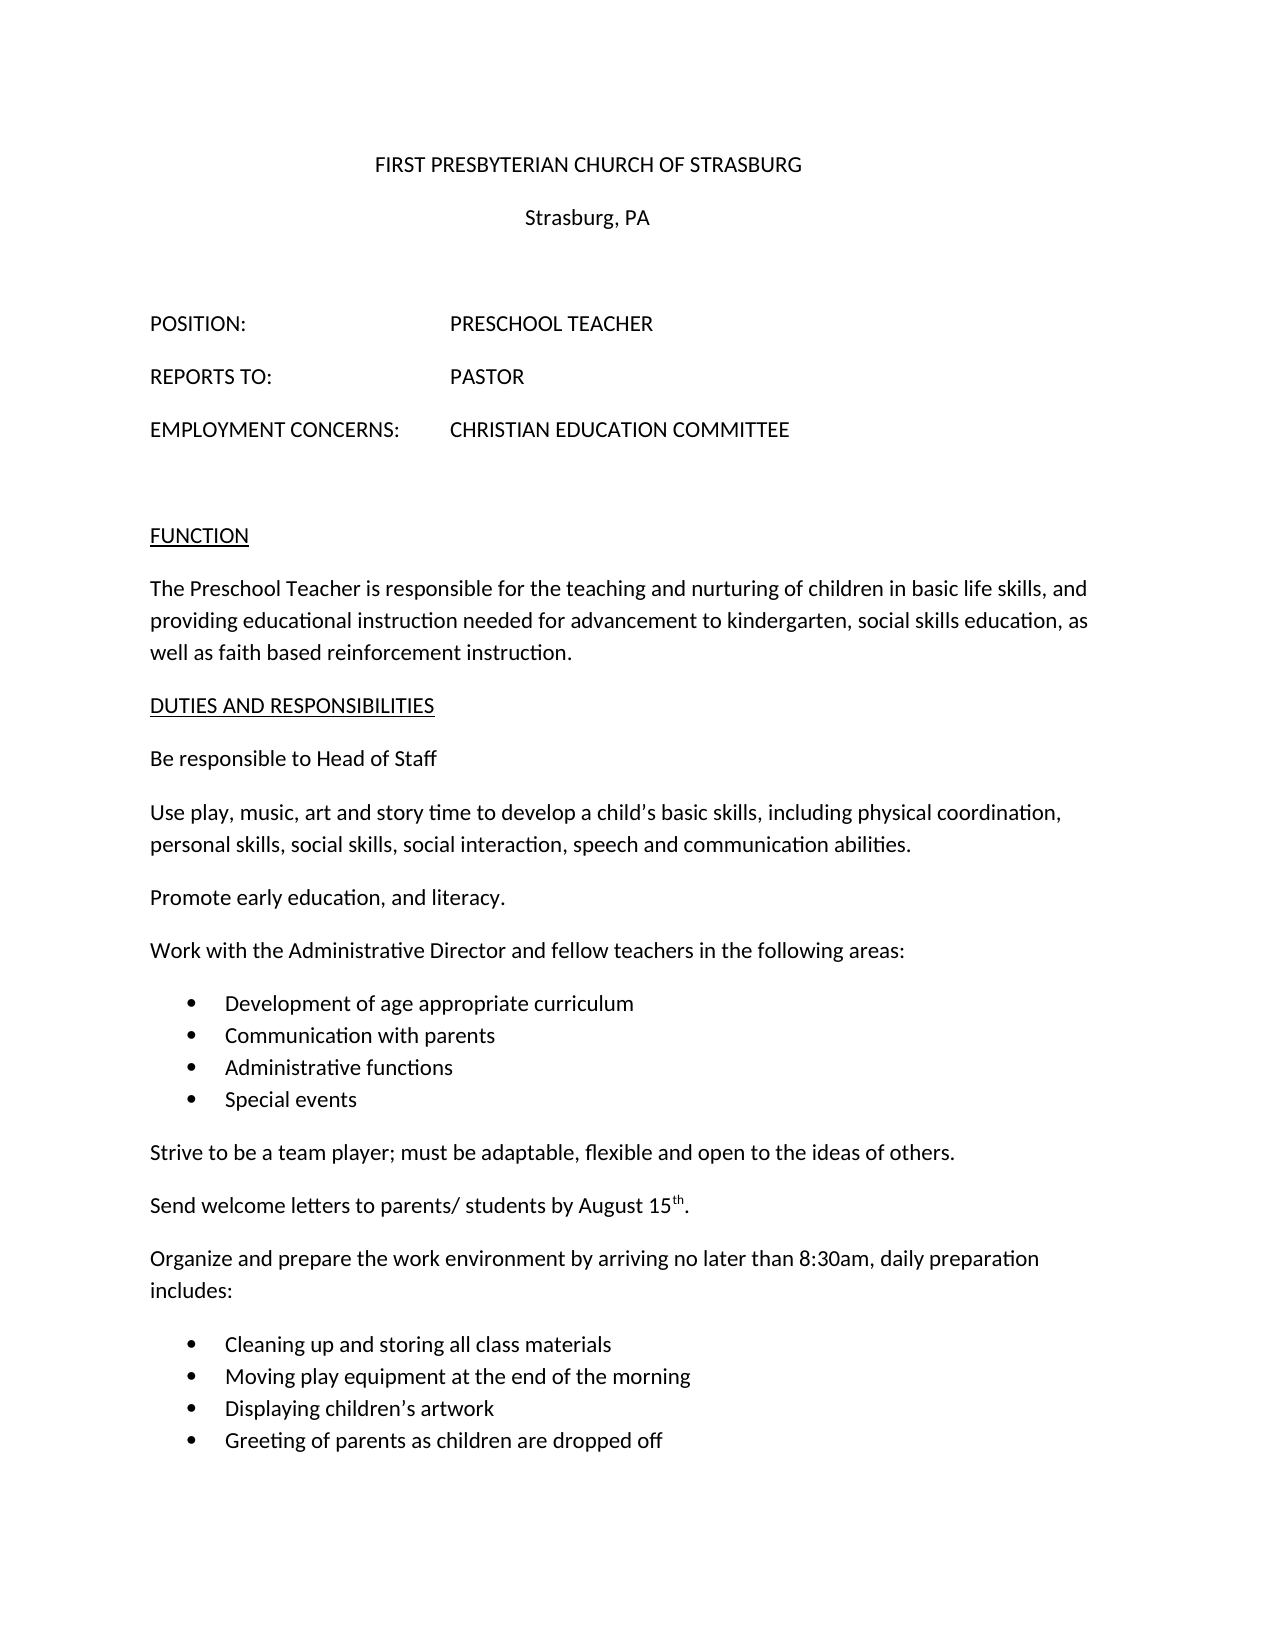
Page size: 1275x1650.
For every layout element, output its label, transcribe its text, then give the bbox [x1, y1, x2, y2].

text POSITION: PRESCHOOL TEACHER [150, 309, 1125, 337]
text FIRST PRESBYTERIAN CHURCH OF STRASBURG [300, 150, 1125, 178]
text Strasburg, PA [300, 203, 1125, 231]
text Work with the Administrative Director and fellow teachers in the following areas: [150, 936, 1125, 964]
text REPORTS TO: PASTOR [150, 362, 1125, 390]
text FUNCTION [150, 521, 1125, 549]
list Special events [187, 1085, 1125, 1113]
list Greeting of parents as children are dropped off [187, 1426, 1125, 1454]
text Be responsible to Head of Staff [150, 744, 1125, 773]
text DUTIES AND RESPONSIBILITIES [150, 692, 1125, 719]
text EMPLOYMENT CONCERNS: CHRISTIAN EDUCATION COMMITTEE [150, 415, 1125, 443]
list Development of age appropriate curriculum [187, 989, 1125, 1017]
text Send welcome letters to parents/ students by August 15th. [150, 1191, 1125, 1219]
text Use play, music, art and story time to develop a child’s basic skills, including physical coordination, personal skills, social skills, social interaction, speech and communication abilities. [150, 798, 1125, 858]
list Cleaning up and storing all class materials [187, 1330, 1125, 1358]
list Displaying children’s artwork [187, 1394, 1125, 1422]
text Strive to be a team player; must be adaptable, flexible and open to the ideas of others. [150, 1138, 1125, 1166]
text Promote early education, and literacy. [150, 883, 1125, 911]
text The Preschool Teacher is responsible for the teaching and nurturing of children in basic life skills, and providing educational instruction needed for advancement to kindergarten, social skills education, as well as faith based reinforcement instruction. [150, 574, 1125, 667]
list Moving play equipment at the end of the morning [187, 1362, 1125, 1390]
text Organize and prepare the work environment by arriving no later than 8:30am, daily preparation includes: [150, 1244, 1125, 1305]
list Administrative functions [187, 1053, 1125, 1081]
list Communication with parents [187, 1021, 1125, 1049]
